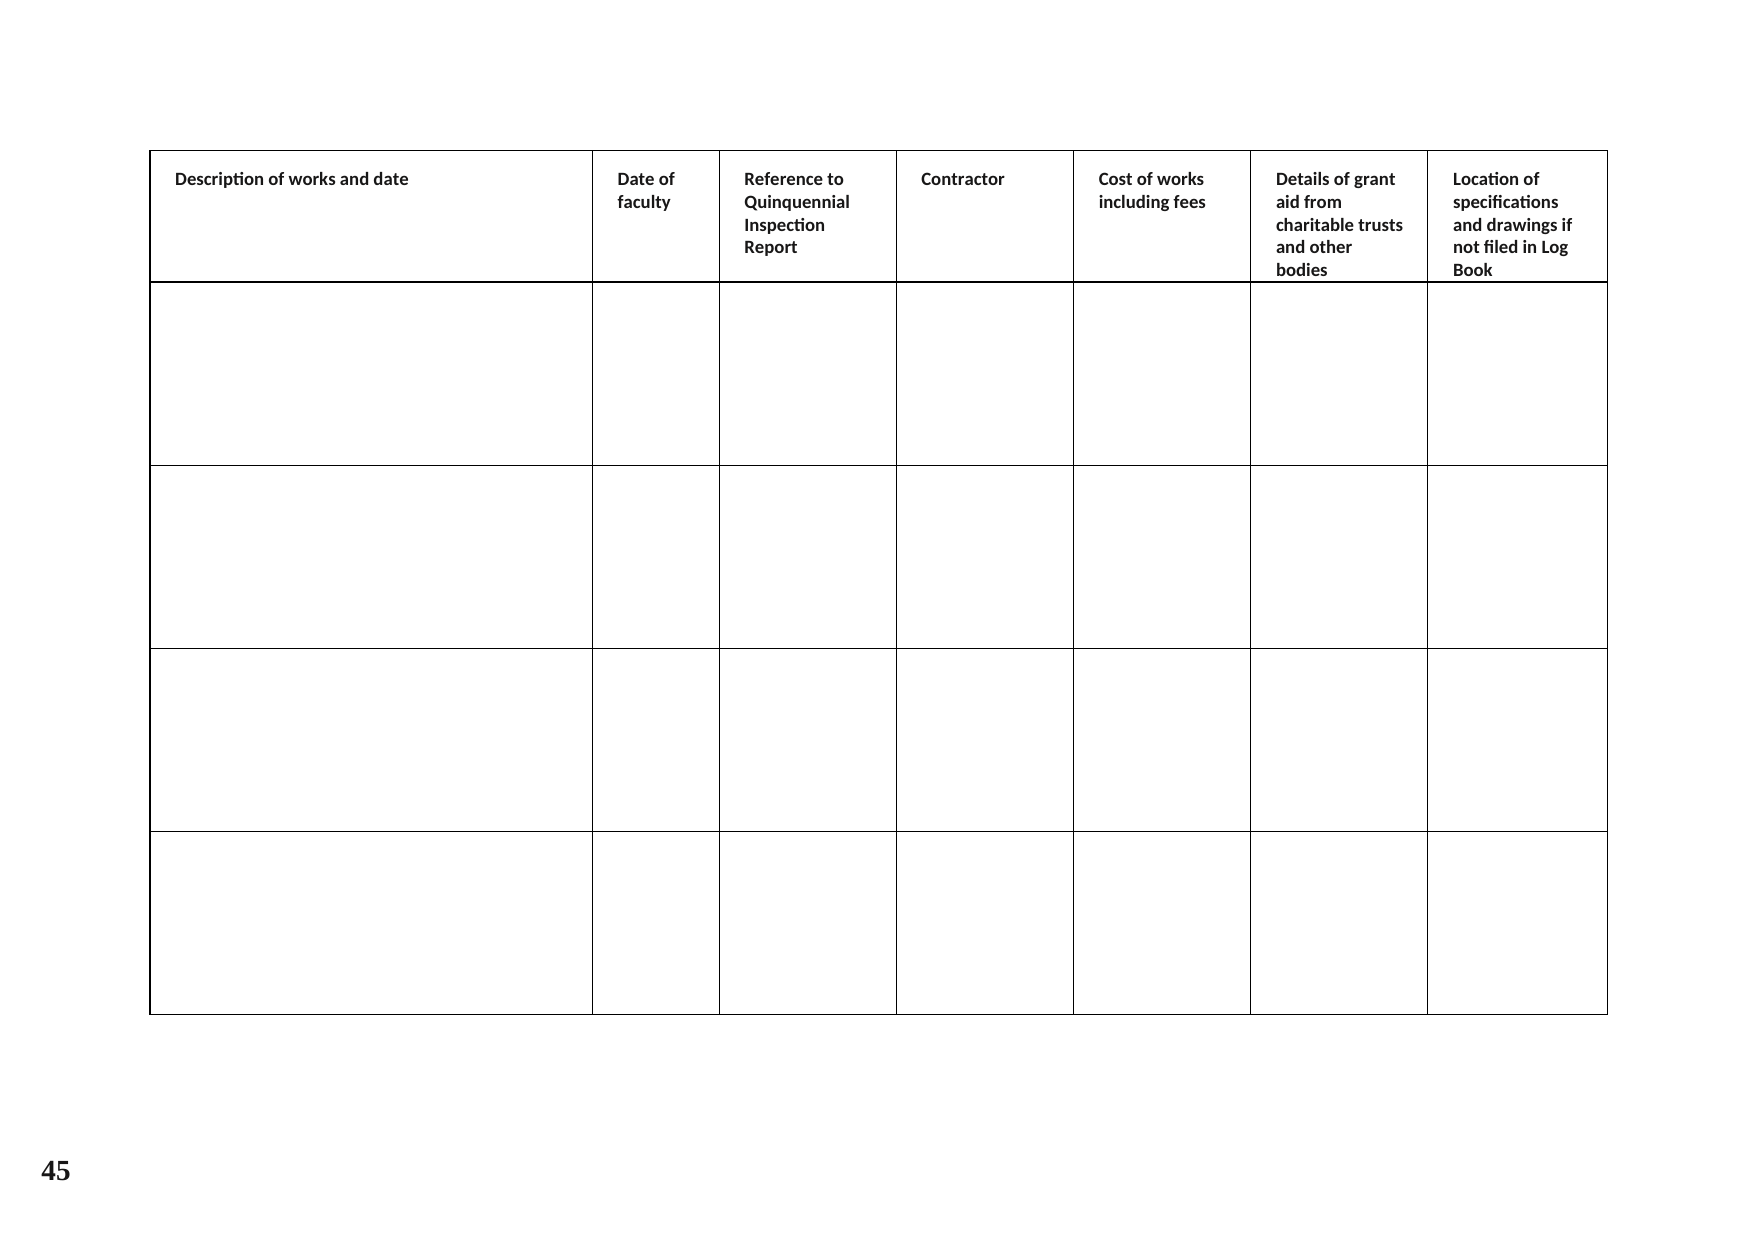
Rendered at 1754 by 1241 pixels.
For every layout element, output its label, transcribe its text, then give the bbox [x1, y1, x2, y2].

table_cell [1428, 466, 1607, 647]
table_cell [593, 283, 719, 464]
table_header Contractor [897, 151, 1073, 281]
table_cell [1074, 466, 1250, 647]
table_cell [1251, 832, 1427, 1013]
table_cell [897, 832, 1073, 1013]
table_cell [720, 283, 896, 464]
table_header Description of works and date [151, 151, 592, 281]
table_header Date of faculty [593, 151, 719, 281]
table_cell [1074, 649, 1250, 831]
table_cell [1074, 832, 1250, 1013]
table_cell [1251, 466, 1427, 647]
table_cell [720, 466, 896, 647]
table_cell [720, 832, 896, 1013]
table_cell [151, 832, 592, 1013]
table_header Location of specifications and drawings if not filed in Log Book [1428, 151, 1607, 281]
table_cell [1428, 649, 1607, 831]
table_header Details of grant aid from charitable trusts and other bodies [1251, 151, 1427, 281]
table_cell [593, 649, 719, 831]
table_cell [720, 649, 896, 831]
table_cell [897, 466, 1073, 647]
table_cell [1428, 283, 1607, 464]
table_cell [151, 283, 592, 464]
table_header Reference to Quinquennial Inspection Report [720, 151, 896, 281]
table_cell [1251, 283, 1427, 464]
table_cell [897, 283, 1073, 464]
table_header Cost of works including fees [1074, 151, 1250, 281]
table_cell [1074, 283, 1250, 464]
table_cell [897, 649, 1073, 831]
table_cell [151, 466, 592, 647]
table_cell [593, 466, 719, 647]
table_cell [1428, 832, 1607, 1013]
table_cell [593, 832, 719, 1013]
table_cell [151, 649, 592, 831]
table_cell [1251, 649, 1427, 831]
